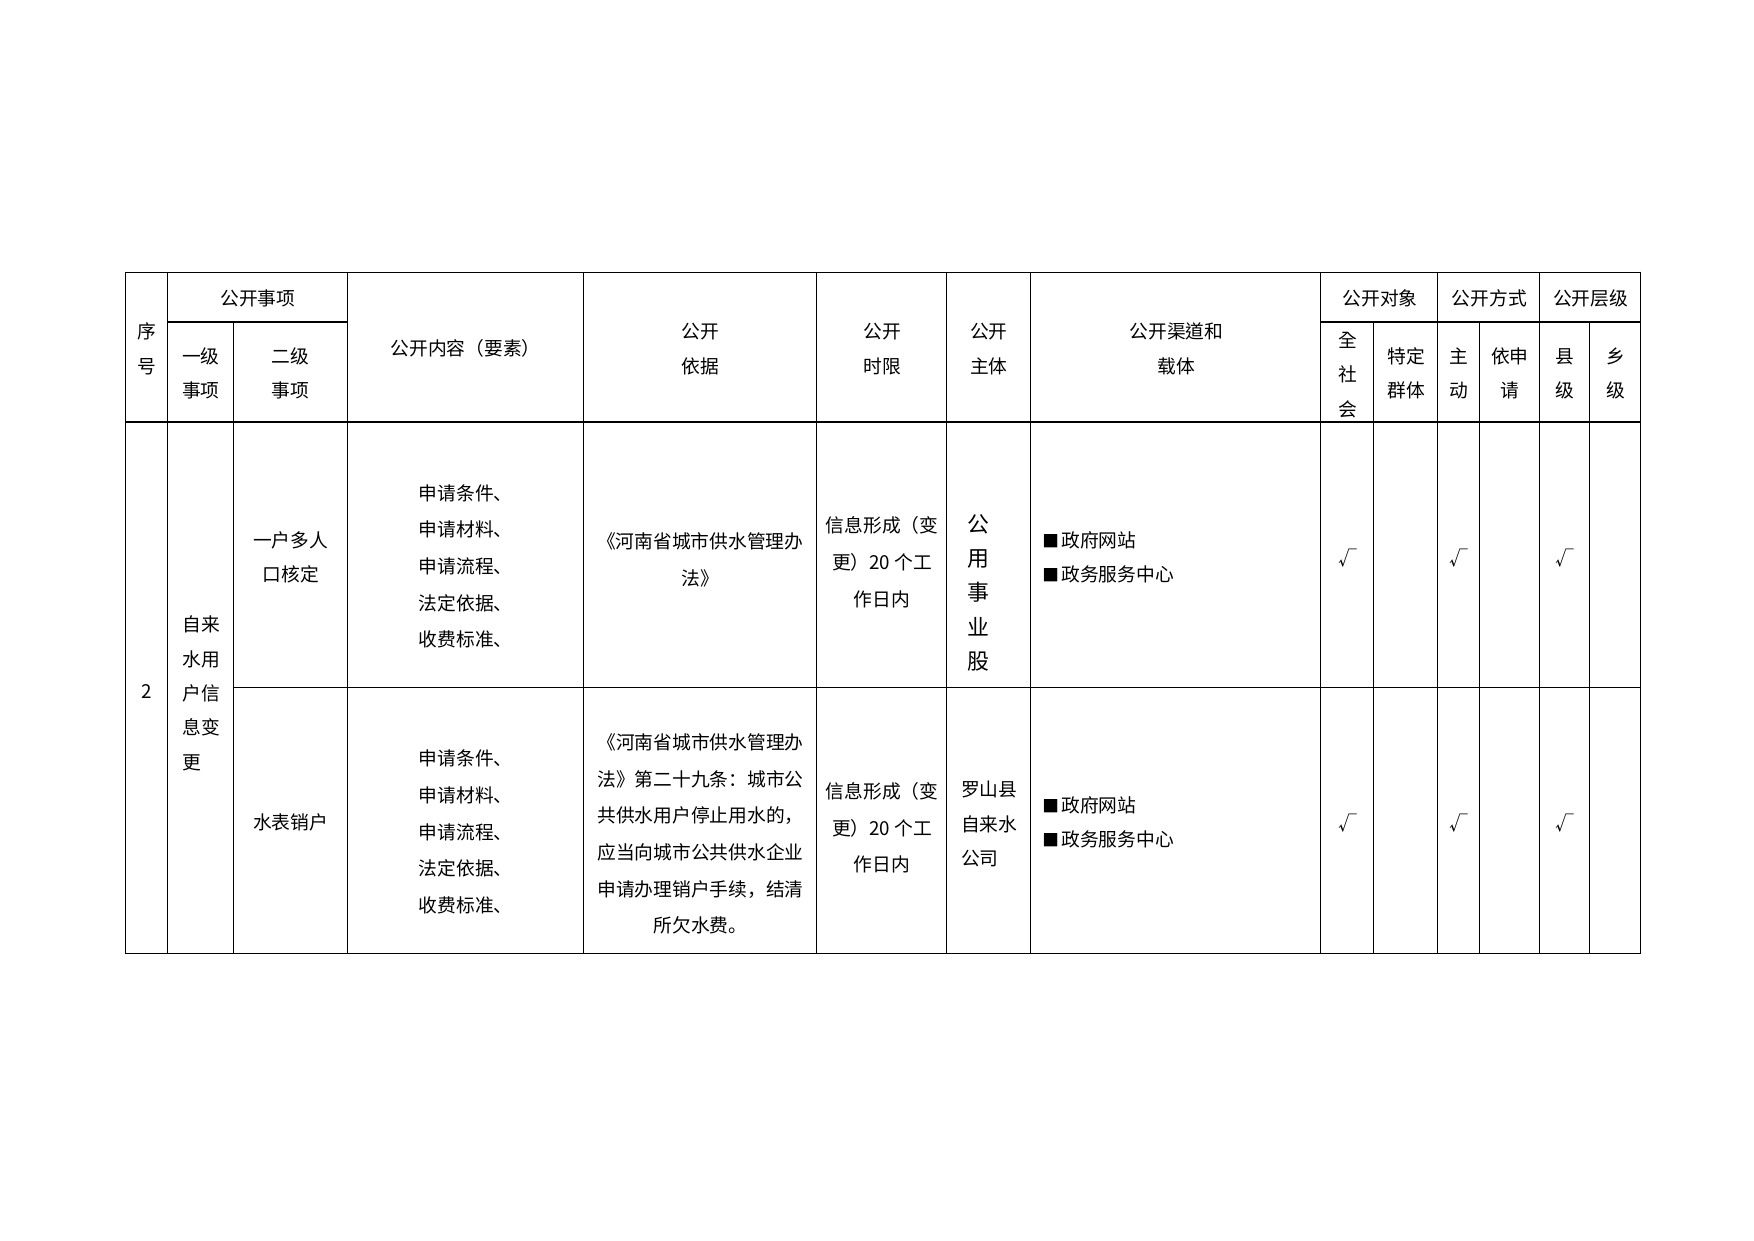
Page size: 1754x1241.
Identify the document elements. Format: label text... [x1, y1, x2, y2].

table_cell 公用事业股 [947, 423, 1030, 687]
table_cell [1374, 423, 1437, 687]
table_cell 主动 [1438, 323, 1479, 421]
table_cell 自来水用户信息变更 [168, 423, 233, 953]
table_header 序号 [126, 273, 167, 421]
table_cell 信息形成（变更）20 个工作日内 [817, 688, 946, 953]
table_header 公开层级 [1540, 273, 1640, 321]
table_cell 信息形成（变更）20 个工作日内 [817, 423, 946, 687]
table_cell √ [1540, 688, 1589, 953]
table_cell 2 [126, 423, 167, 953]
table_header 公开依据 [584, 273, 816, 421]
table_cell [1480, 423, 1539, 687]
table_cell 特定群体 [1374, 323, 1437, 421]
table_cell 乡级 [1590, 323, 1640, 421]
table_header 公开时限 [817, 273, 946, 421]
table_cell 县级 [1540, 323, 1589, 421]
table_header 公开方式 [1438, 273, 1539, 321]
table_cell 罗山县自来水公司 [947, 688, 1030, 953]
table_cell 政府网站 政务服务中心 [1031, 423, 1320, 687]
table_header 公开事项 [168, 273, 347, 321]
table_cell 一户多人口核定 [234, 423, 347, 687]
table_cell √ [1321, 423, 1373, 687]
table_cell 申请条件、申请材料、申请流程、法定依据、收费标准、 [348, 423, 583, 687]
table_header 公开对象 [1321, 273, 1437, 321]
table_cell 申请条件、申请材料、申请流程、法定依据、收费标准、 [348, 688, 583, 953]
table_cell 二级事项 [234, 323, 347, 421]
table_cell [1374, 688, 1437, 953]
table_cell √ [1438, 688, 1479, 953]
table_cell 依申请 [1480, 323, 1539, 421]
table_cell 全社 会 [1321, 323, 1373, 421]
table_cell 水表销户 [234, 688, 347, 953]
table_cell [1590, 688, 1640, 953]
table_header 公开主体 [947, 273, 1030, 421]
table_cell 一级事项 [168, 323, 233, 421]
table_header 公开渠道和载体 [1031, 273, 1320, 421]
table_cell √ [1438, 423, 1479, 687]
table_header 公开内容（要素） [348, 273, 583, 421]
table_cell √ [1540, 423, 1589, 687]
table_cell 《河南省城市供水管理办法》第二十九条：城市公共供水用户停止用水的， 应当向城市公共供水企业申请办理销户手续，结清所欠水费。 [584, 688, 816, 953]
table_cell [1480, 688, 1539, 953]
table_cell [1590, 423, 1640, 687]
table_cell √ [1321, 688, 1373, 953]
table_cell 政府网站 政务服务中心 [1031, 688, 1320, 953]
table_cell 《河南省城市供水管理办法》 [584, 423, 816, 687]
